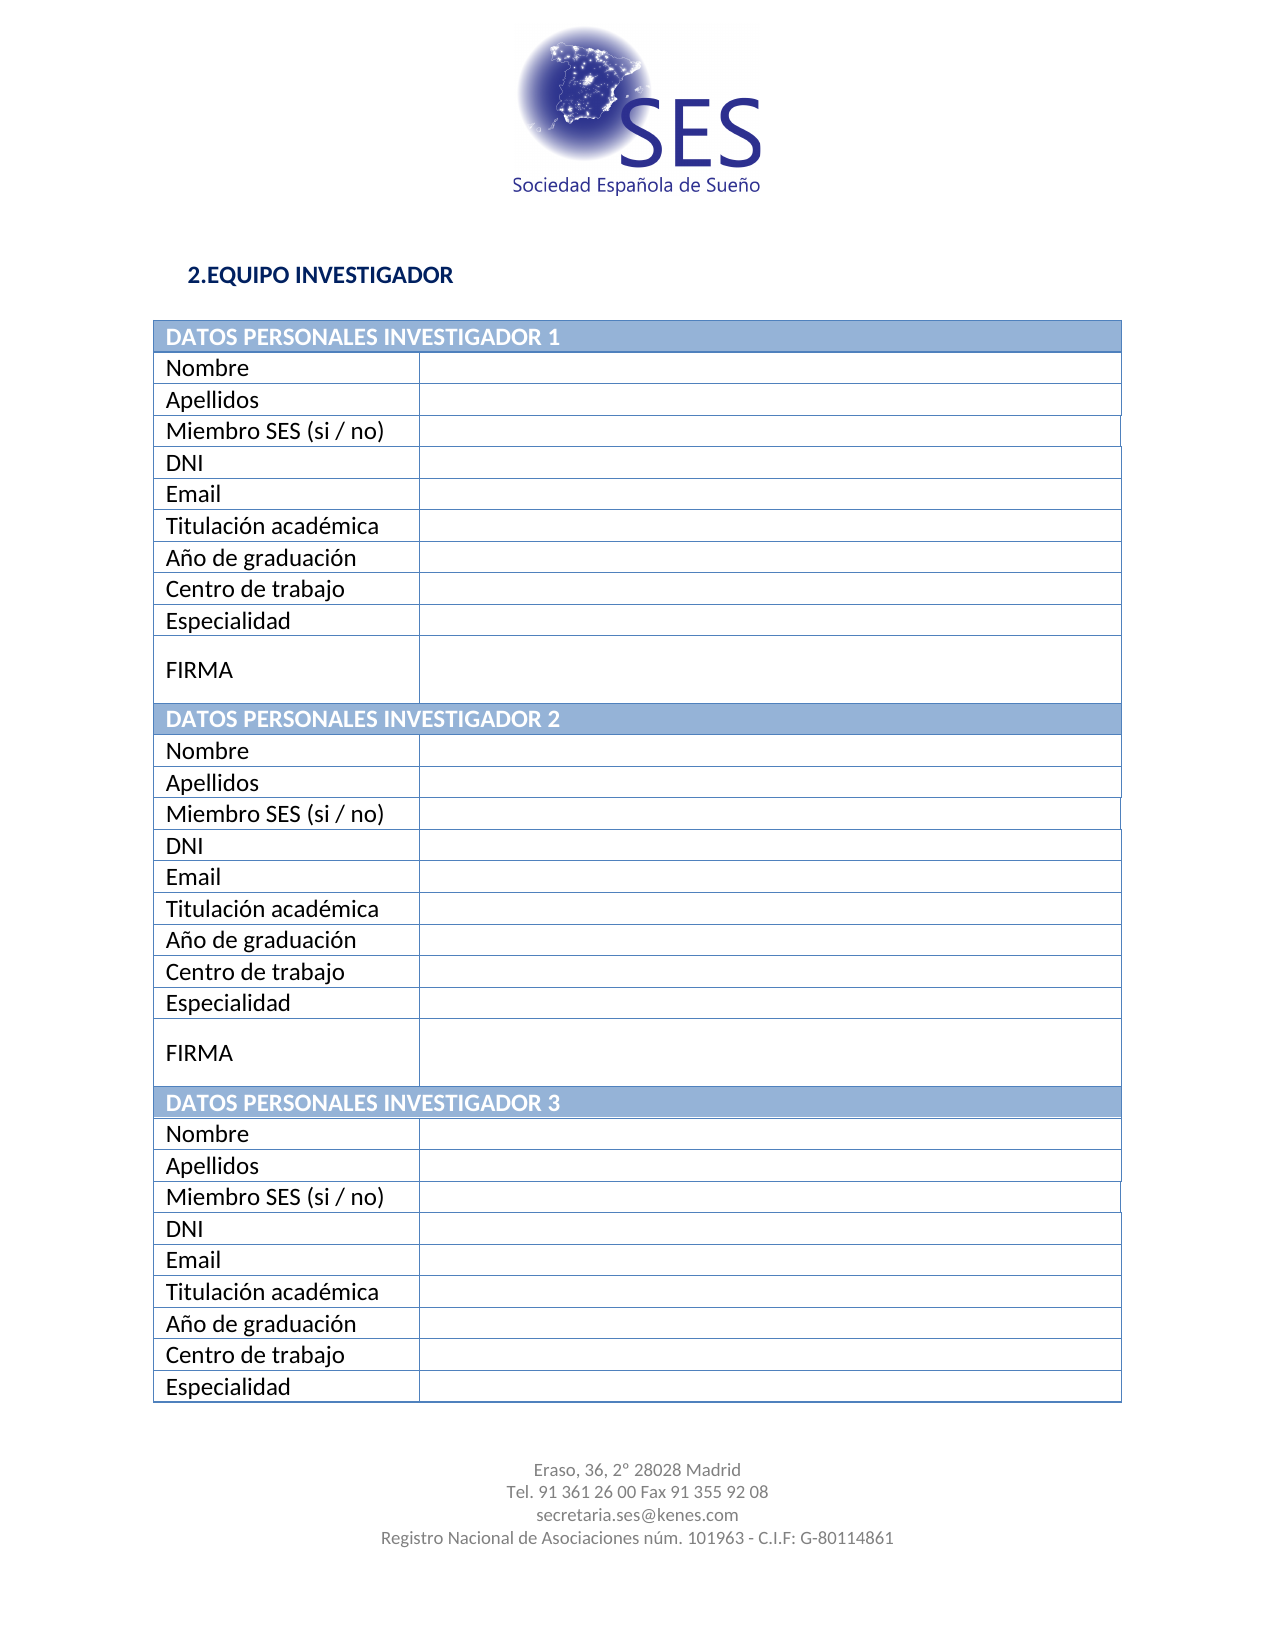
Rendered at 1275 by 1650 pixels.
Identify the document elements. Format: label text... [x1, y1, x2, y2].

table_cell DATOS PERSONALES INVESTIGADOR 3 [154, 1087, 1121, 1117]
table_cell [420, 798, 1120, 829]
table_cell [420, 1182, 1120, 1212]
table_cell Año de graduación [154, 542, 419, 572]
picture [513, 23, 761, 196]
table_cell Apellidos [154, 384, 419, 414]
table_cell Email [154, 479, 419, 509]
table_cell Miembro SES (si / no) [154, 1182, 419, 1212]
table_cell [420, 353, 1121, 383]
table_cell Centro de trabajo [154, 1339, 419, 1370]
table_cell [420, 830, 1121, 860]
table_cell [420, 893, 1121, 923]
table_cell Centro de trabajo [154, 956, 419, 987]
table_cell Titulación académica [154, 893, 419, 923]
table_cell Titulación académica [154, 1276, 419, 1307]
table_cell [420, 416, 1120, 446]
table_cell [420, 1276, 1121, 1307]
table_cell Año de graduación [154, 1308, 419, 1338]
table_cell [420, 956, 1121, 987]
table_cell DNI [154, 1213, 419, 1244]
table_cell [420, 384, 1121, 414]
table_cell [420, 479, 1121, 509]
table_cell DNI [154, 447, 419, 478]
table_cell Especialidad [154, 605, 419, 635]
table_cell FIRMA [154, 636, 419, 702]
table_cell [420, 1119, 1121, 1149]
table_cell Titulación académica [154, 510, 419, 541]
table_cell [420, 767, 1121, 797]
table_cell [420, 636, 1121, 702]
table_cell FIRMA [154, 1019, 419, 1086]
table_cell [420, 925, 1121, 955]
table_cell Email [154, 1245, 419, 1275]
table_cell [420, 735, 1121, 766]
table_cell [420, 1371, 1121, 1401]
table_cell Especialidad [154, 988, 419, 1018]
table_cell [420, 1308, 1121, 1338]
table_cell [420, 605, 1121, 635]
table_cell [420, 1245, 1121, 1275]
table_cell Nombre [154, 1119, 419, 1149]
table_cell Apellidos [154, 767, 419, 797]
table_cell Año de graduación [154, 925, 419, 955]
table_cell [420, 542, 1121, 572]
table_cell [420, 1150, 1121, 1181]
table_cell DNI [154, 830, 419, 860]
table_cell Nombre [154, 735, 419, 766]
table_header DATOS PERSONALES INVESTIGADOR 1 [154, 321, 1121, 351]
text 2.EQUIPO INVESTIGADOR [187, 259, 1087, 289]
table_cell Especialidad [154, 1371, 419, 1401]
table_cell [420, 510, 1121, 541]
table_cell Email [154, 861, 419, 892]
table_cell Miembro SES (si / no) [154, 416, 419, 446]
table_cell Apellidos [154, 1150, 419, 1181]
table_cell [420, 1019, 1121, 1086]
table_cell [420, 1339, 1121, 1370]
table_cell [420, 1213, 1121, 1244]
table_cell Centro de trabajo [154, 573, 419, 604]
table_cell Nombre [154, 353, 419, 383]
table_cell [420, 447, 1121, 478]
table_cell Miembro SES (si / no) [154, 798, 419, 829]
table_cell [420, 861, 1121, 892]
table_cell [420, 988, 1121, 1018]
table_cell DATOS PERSONALES INVESTIGADOR 2 [154, 704, 1121, 734]
table_cell [420, 573, 1121, 604]
